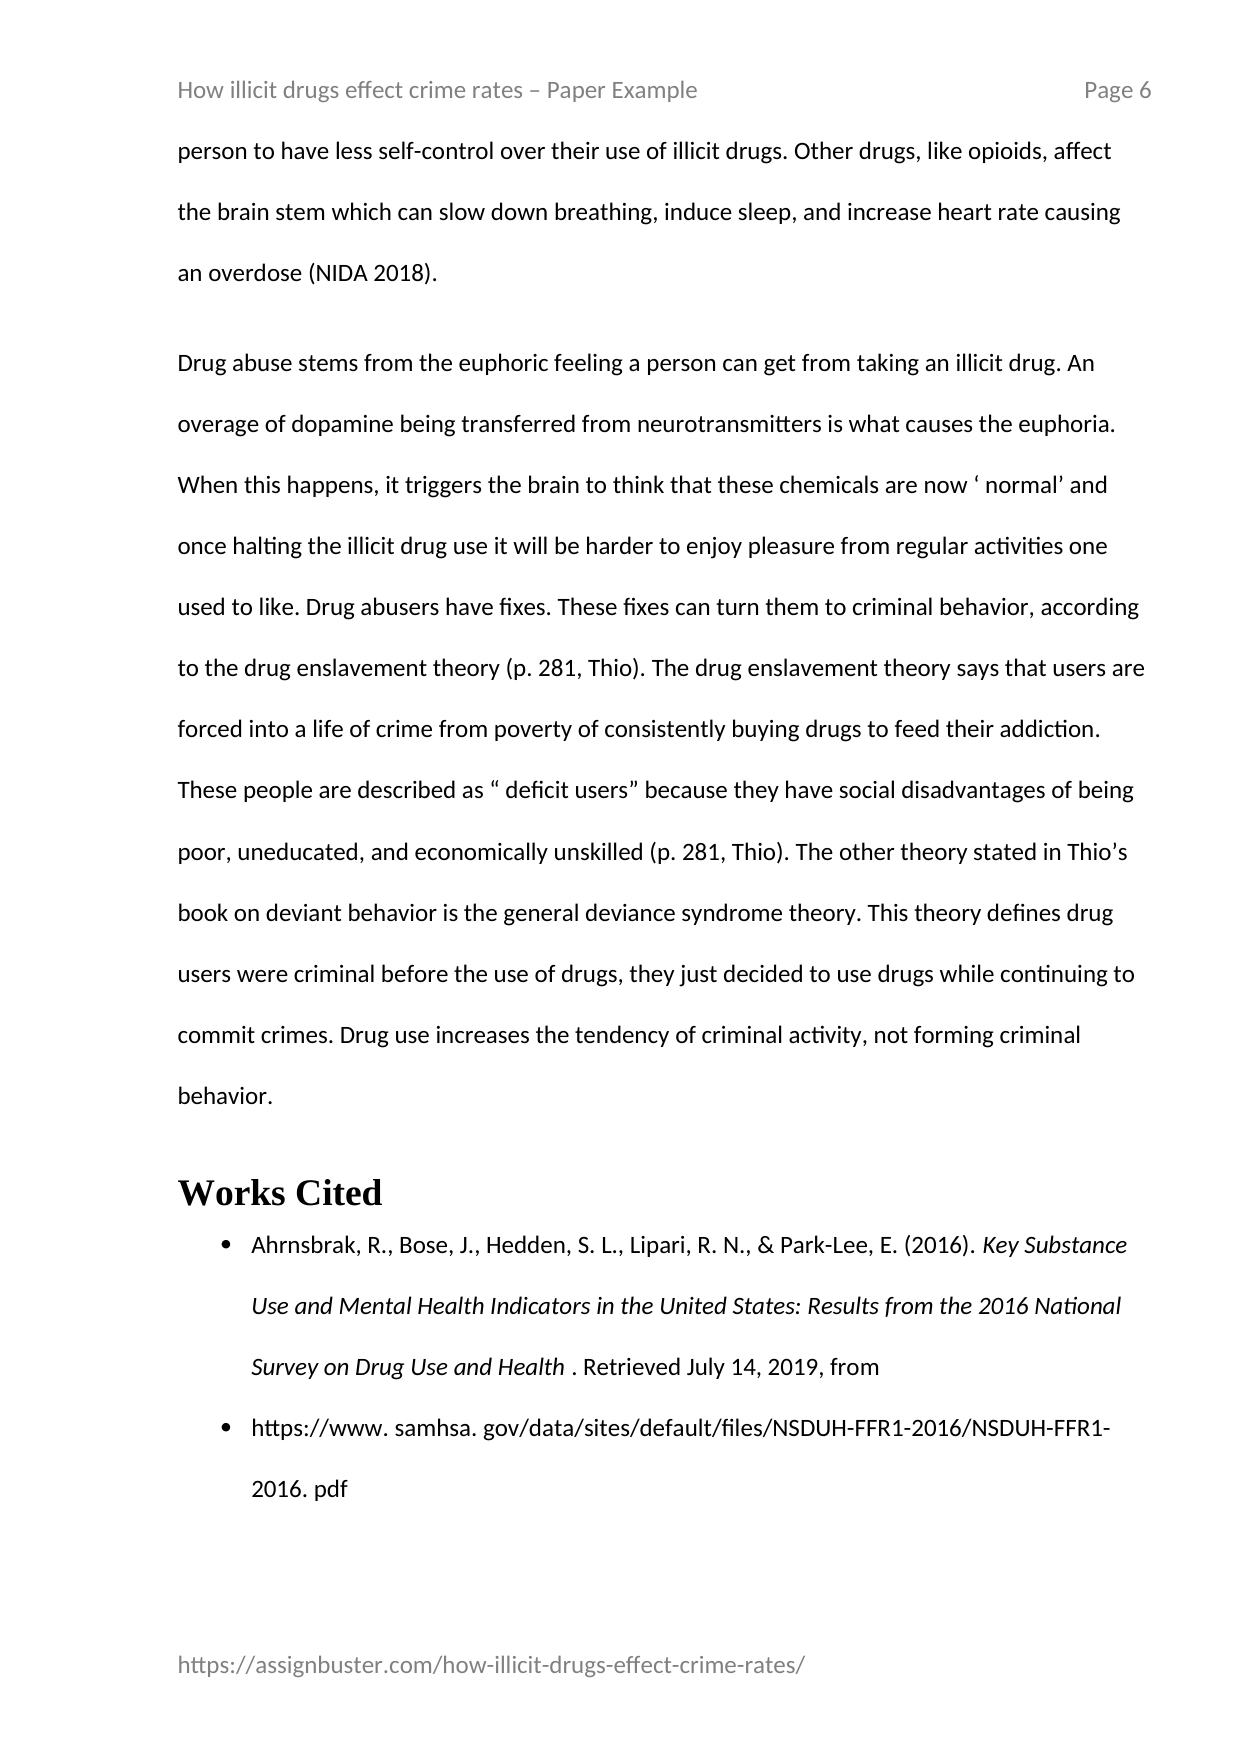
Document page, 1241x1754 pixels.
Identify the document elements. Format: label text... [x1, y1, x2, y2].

list https://www. samhsa. gov/data/sites/default/files/NSDUH-FFR1-2016/NSDUH-FFR1-2016. pdf [222, 1413, 1152, 1504]
list Ahrnsbrak, R., Bose, J., Hedden, S. L., Lipari, R. N., & Park-Lee, E. (2016). Key Substance Use and Mental Health Indicators in the United States: Results from the 2016 National Survey on Drug Use and Health . Retrieved July 14, 2019, from [222, 1229, 1152, 1382]
text Drug abuse stems from the euphoric feeling a person can get from taking an illicit drug. An overage of dopamine being transferred from neurotransmitters is what causes the euphoria. When this happens, it triggers the brain to think that these chemicals are now ‘ normal’ and once halting the illicit drug use it will be harder to enjoy pleasure from regular activities one used to like. Drug abusers have fixes. These fixes can turn them to criminal behavior, according to the drug enslavement theory (p. 281, Thio). The drug enslavement theory says that users are forced into a life of crime from poverty of consistently buying drugs to feed their addiction. These people are described as “ deficit users” because they have social disadvantages of being poor, uneducated, and economically unskilled (p. 281, Thio). The other theory stated in Thio’s book on deviant behavior is the general deviance syndrome theory. This theory defines drug users were criminal before the use of drugs, they just decided to use drugs while continuing to commit crimes. Drug use increases the tendency of criminal activity, not forming criminal behavior. [177, 347, 1152, 1110]
subtitle Works Cited [177, 1170, 1152, 1213]
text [177, 135, 1152, 287]
